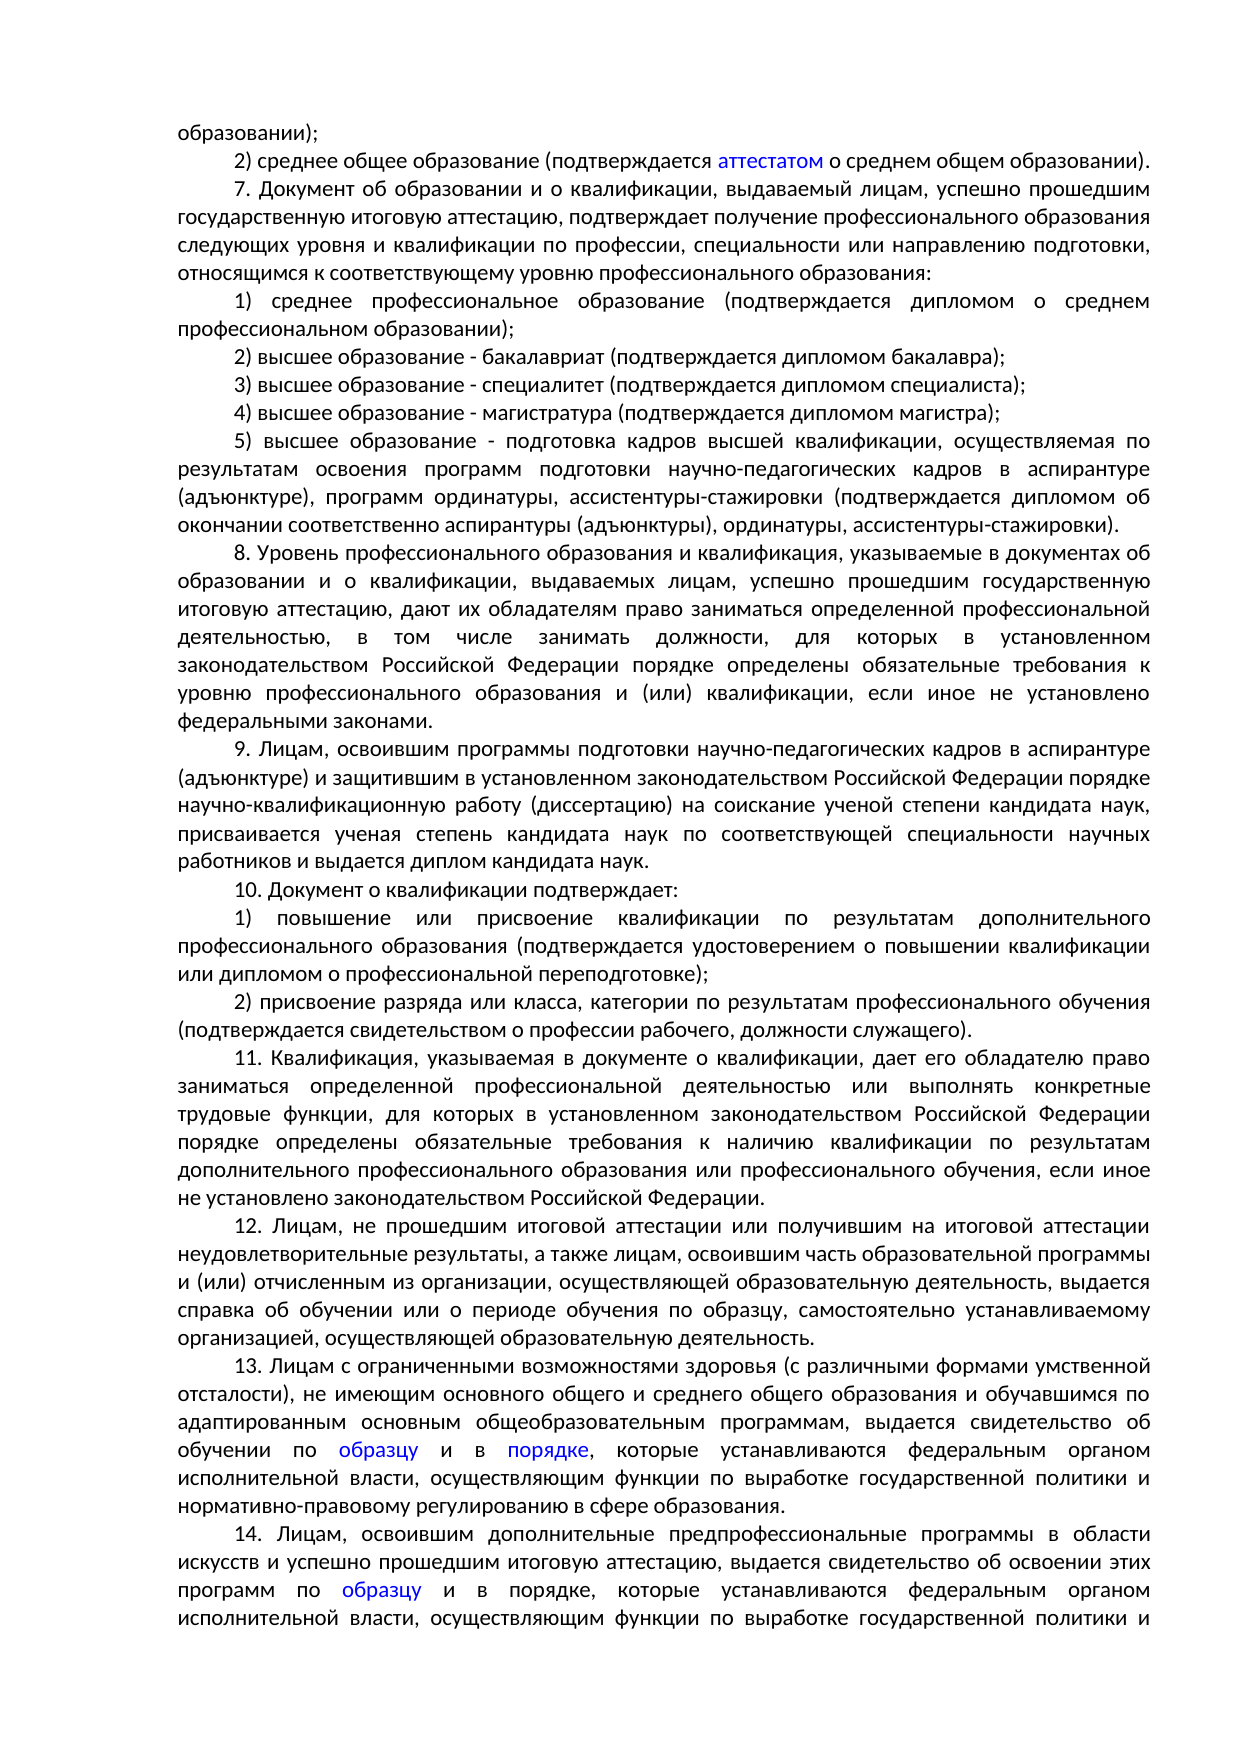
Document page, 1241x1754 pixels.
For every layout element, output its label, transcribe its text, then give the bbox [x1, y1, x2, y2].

text 3) высшее образование - специалитет (подтверждается дипломом специалиста); [177, 370, 1152, 398]
text 2) высшее образование - бакалавриат (подтверждается дипломом бакалавра); [177, 342, 1152, 370]
text 7. Документ об образовании и о квалификации, выдаваемый лицам, успешно прошедшим государственную итоговую аттестацию, подтверждает получение профессионального образования следующих уровня и квалификации по профессии, специальности или направлению подготовки, относящимся к соответствующему уровню профессионального образования: [177, 174, 1152, 286]
text 10. Документ о квалификации подтверждает: [177, 875, 1152, 903]
text 9. Лицам, освоившим программы подготовки научно-педагогических кадров в аспирантуре (адъюнктуре) и защитившим в установленном законодательством Российской Федерации порядке научно-квалификационную работу (диссертацию) на соискание ученой степени кандидата наук, присваивается ученая степень кандидата наук по соответствующей специальности научных работников и выдается диплом кандидата наук. [177, 734, 1152, 875]
text 4) высшее образование - магистратура (подтверждается дипломом магистра); [177, 398, 1152, 426]
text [177, 1519, 1152, 1631]
text 5) высшее образование - подготовка кадров высшей квалификации, осуществляемая по результатам освоения программ подготовки научно-педагогических кадров в аспирантуре (адъюнктуре), программ ординатуры, ассистентуры-стажировки (подтверждается дипломом об окончании соответственно аспирантуры (адъюнктуры), ординатуры, ассистентуры-стажировки). [177, 426, 1152, 538]
text 13. Лицам с ограниченными возможностями здоровья (с различными формами умственной отсталости), не имеющим основного общего и среднего общего образования и обучавшимся по адаптированным основным общеобразовательным программам, выдается свидетельство об обучении по образцу и в порядке, которые устанавливаются федеральным органом исполнительной власти, осуществляющим функции по выработке государственной политики и нормативно-правовому регулированию в сфере образования. [177, 1351, 1152, 1519]
text 8. Уровень профессионального образования и квалификация, указываемые в документах об образовании и о квалификации, выдаваемых лицам, успешно прошедшим государственную итоговую аттестацию, дают их обладателям право заниматься определенной профессиональной деятельностью, в том числе занимать должности, для которых в установленном законодательством Российской Федерации порядке определены обязательные требования к уровню профессионального образования и (или) квалификации, если иное не установлено федеральными законами. [177, 538, 1152, 734]
text 2) присвоение разряда или класса, категории по результатам профессионального обучения (подтверждается свидетельством о профессии рабочего, должности служащего). [177, 987, 1152, 1043]
text 12. Лицам, не прошедшим итоговой аттестации или получившим на итоговой аттестации неудовлетворительные результаты, а также лицам, освоившим часть образовательной программы и (или) отчисленным из организации, осуществляющей образовательную деятельность, выдается справка об обучении или о периоде обучения по образцу, самостоятельно устанавливаемому организацией, осуществляющей образовательную деятельность. [177, 1211, 1152, 1351]
text 1) повышение или присвоение квалификации по результатам дополнительного профессионального образования (подтверждается удостоверением о повышении квалификации или дипломом о профессиональной переподготовке); [177, 903, 1152, 987]
text 1) среднее профессиональное образование (подтверждается дипломом о среднем профессиональном образовании); [177, 286, 1152, 342]
text 11. Квалификация, указываемая в документе о квалификации, дает его обладателю право заниматься определенной профессиональной деятельностью или выполнять конкретные трудовые функции, для которых в установленном законодательством Российской Федерации порядке определены обязательные требования к наличию квалификации по результатам дополнительного профессионального образования или профессионального обучения, если иное не установлено законодательством Российской Федерации. [177, 1043, 1152, 1211]
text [177, 118, 1152, 146]
text 2) среднее общее образование (подтверждается аттестатом о среднем общем образовании). [177, 146, 1152, 174]
